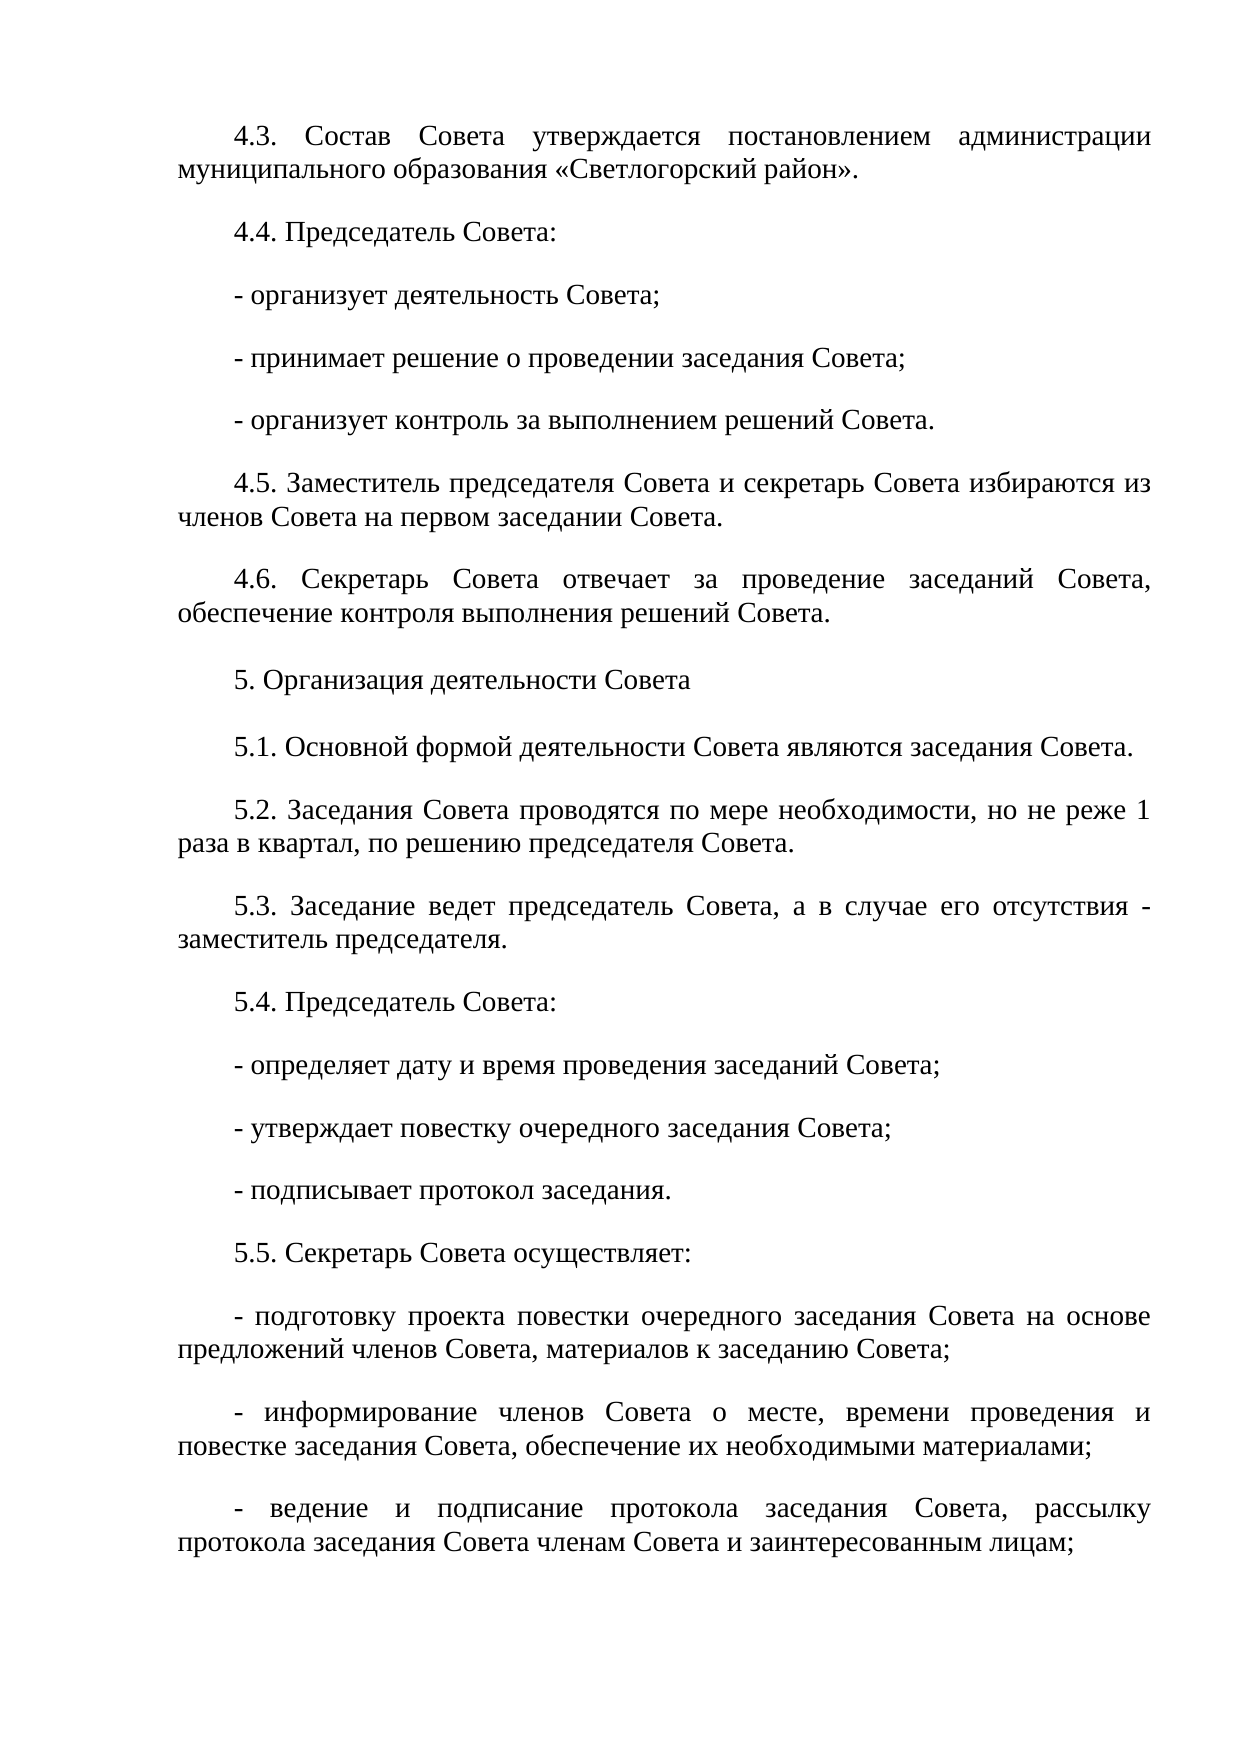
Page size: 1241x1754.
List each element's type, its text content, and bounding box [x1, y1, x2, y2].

text 4.4. Председатель Совета: [177, 214, 1152, 248]
text - принимает решение о проведении заседания Совета; [177, 340, 1152, 373]
text - организует деятельность Совета; [177, 277, 1152, 311]
text 5.5. Секретарь Совета осуществляет: [177, 1235, 1152, 1269]
text - организует контроль за выполнением решений Совета. [177, 402, 1152, 436]
text - определяет дату и время проведения заседаний Совета; [177, 1047, 1152, 1081]
text 4.5. Заместитель председателя Совета и секретарь Совета избираются из членов Совета на первом заседании Совета. [177, 465, 1152, 532]
text 5.1. Основной формой деятельности Совета являются заседания Совета. [177, 729, 1152, 763]
text 5.4. Председатель Совета: [177, 984, 1152, 1018]
text 5. Организация деятельности Совета [177, 662, 1152, 696]
text - утверждает повестку очередного заседания Совета; [177, 1110, 1152, 1143]
text - подготовку проекта повестки очередного заседания Совета на основе предложений членов Совета, материалов к заседанию Совета; [177, 1298, 1152, 1365]
text 4.3. Состав Совета утверждается постановлением администрации муниципального образования «Светлогорский район». [177, 118, 1152, 185]
text - подписывает протокол заседания. [177, 1172, 1152, 1206]
text 5.3. Заседание ведет председатель Совета, а в случае его отсутствия - заместитель председателя. [177, 888, 1152, 955]
text - ведение и подписание протокола заседания Совета, рассылку протокола заседания Совета членам Совета и заинтересованным лицам; [177, 1490, 1152, 1557]
text 5.2. Заседания Совета проводятся по мере необходимости, но не реже 1 раза в квартал, по решению председателя Совета. [177, 792, 1152, 859]
text - информирование членов Совета о месте, времени проведения и повестке заседания Совета, обеспечение их необходимыми материалами; [177, 1394, 1152, 1461]
text 4.6. Секретарь Совета отвечает за проведение заседаний Совета, обеспечение контроля выполнения решений Совета. [177, 561, 1152, 628]
